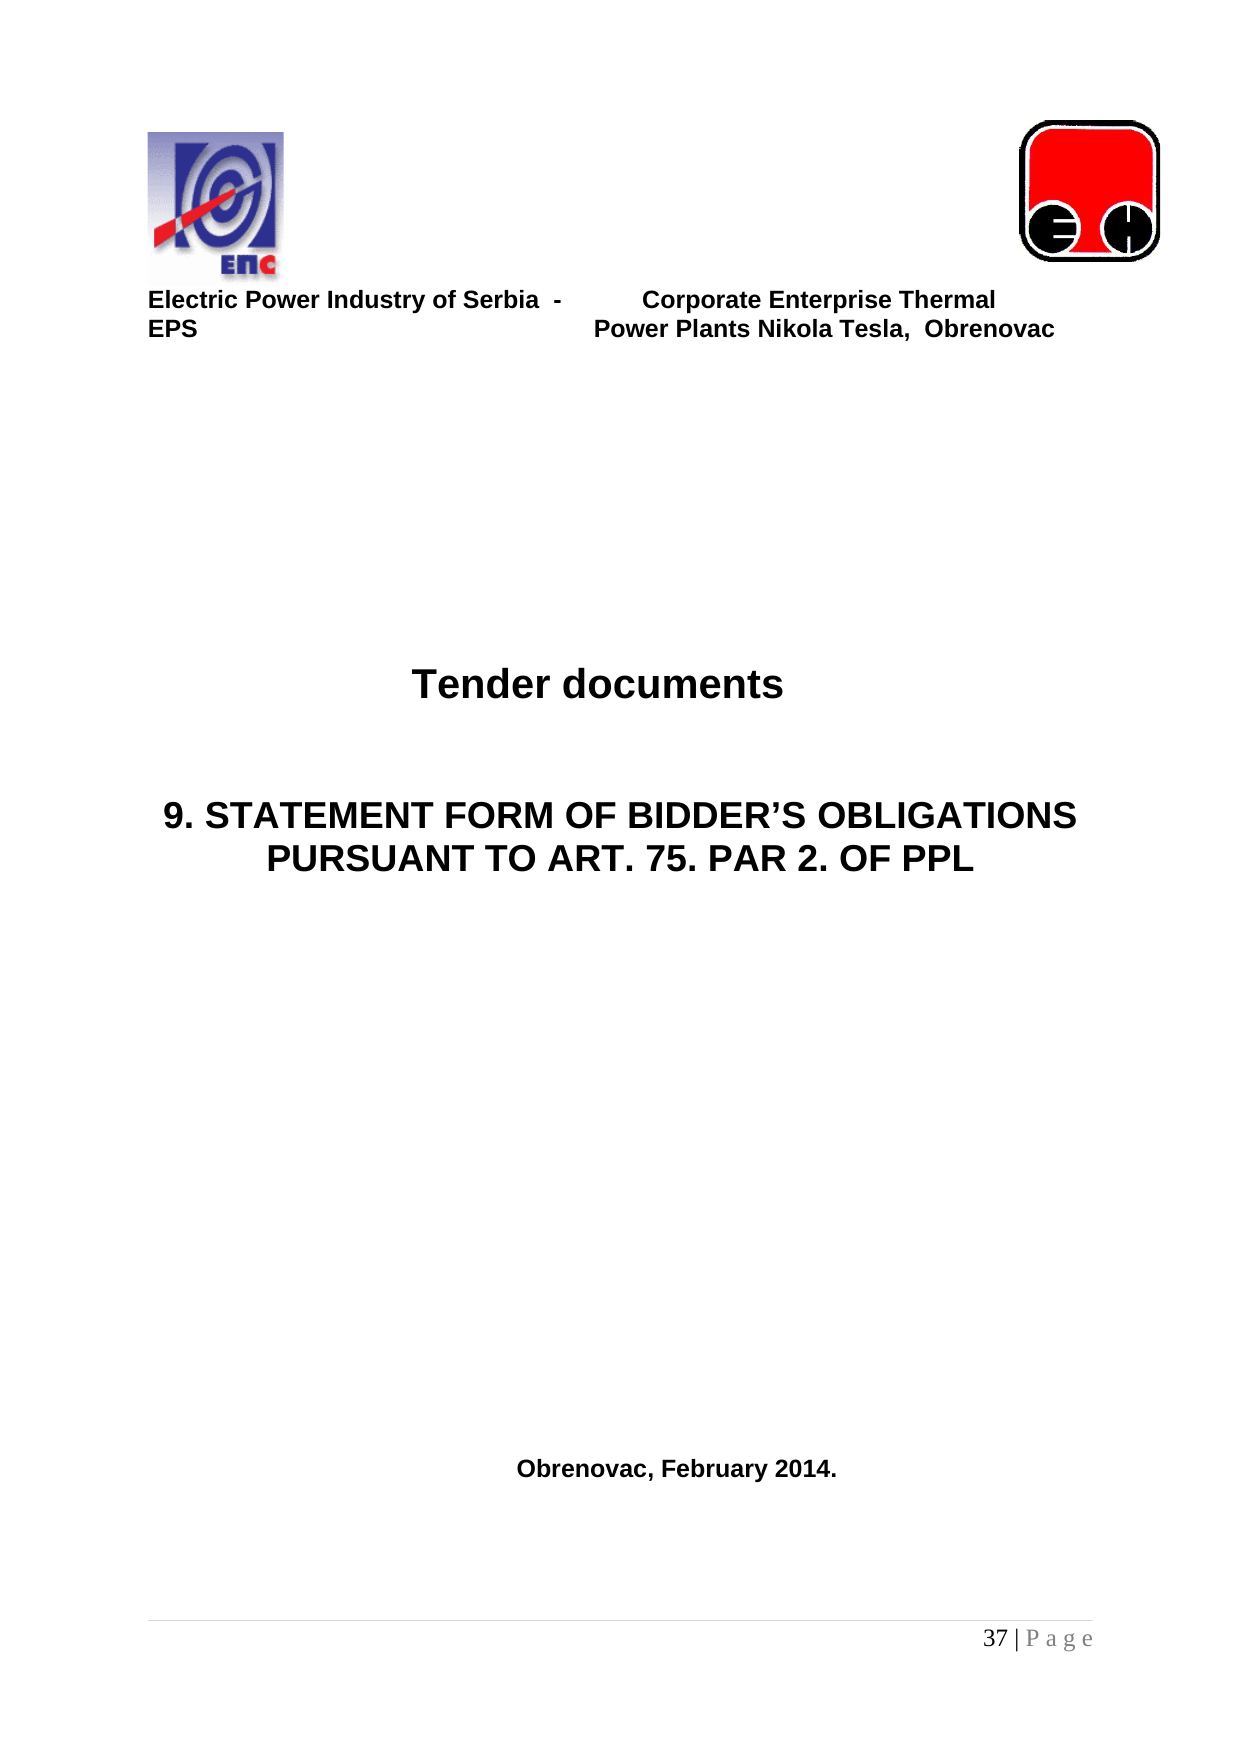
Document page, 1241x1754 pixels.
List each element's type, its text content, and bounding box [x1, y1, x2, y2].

picture [1019, 120, 1161, 262]
table_header Electric Power Industry of Serbia - ЕPS [136, 285, 582, 372]
text Оbrenovac, February 2014. [443, 1454, 1093, 1483]
table_header Corporate Enterprise Thermal Power Plants Nikola Tesla, Оbrenovac [582, 285, 1087, 372]
text Tender documents [148, 659, 1093, 707]
text 9. STATEMENT FORM OF BIDDER’S ОBLIGATIONS PURSUANT TO ART. 75. PAR 2. OF PPL [148, 793, 1093, 879]
